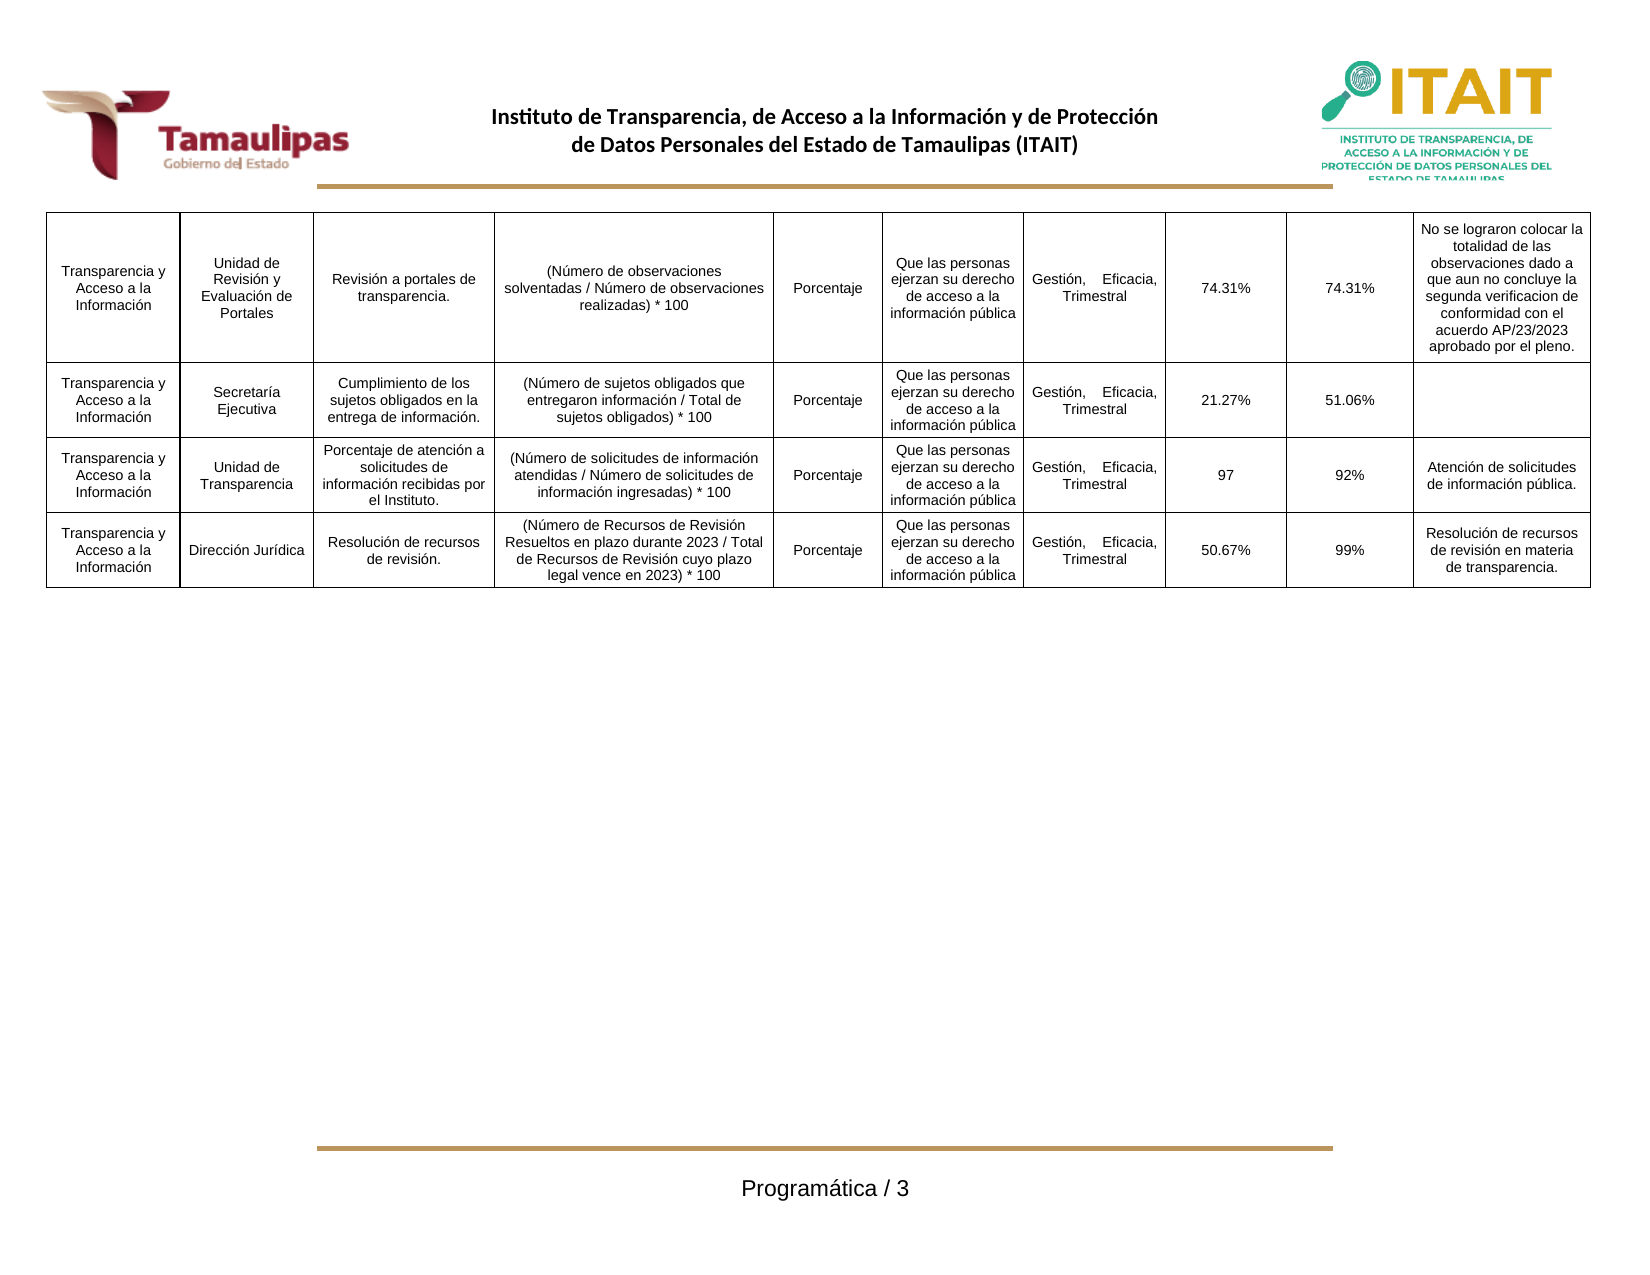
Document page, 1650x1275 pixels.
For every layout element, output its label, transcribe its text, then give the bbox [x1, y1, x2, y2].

table_cell Resolución de recursos de revisión. [314, 513, 494, 587]
table_cell Transparencia y Acceso a la Información [47, 363, 179, 437]
table_cell Gestión, Eficacia, Trimestral [1024, 438, 1165, 512]
table_cell 74.31% [1287, 213, 1413, 362]
table_cell Porcentaje de atención a solicitudes de información recibidas por el Instituto. [314, 438, 494, 512]
table_cell Porcentaje [774, 363, 882, 437]
table_cell No se lograron colocar la totalidad de las observaciones dado a que aun no concluye la segunda verificacion de conformidad con el acuerdo AP/23/2023 aprobado por el pleno. [1414, 213, 1590, 362]
table_cell Que las personas ejerzan su derecho de acceso a la información pública [883, 438, 1023, 512]
table_cell (Número de solicitudes de información atendidas / Número de solicitudes de información ingresadas) * 100 [495, 438, 773, 512]
table_cell Transparencia y Acceso a la Información [47, 213, 179, 362]
table_cell Porcentaje [774, 438, 882, 512]
table_cell Unidad de Transparencia [181, 438, 313, 512]
table_cell 97 [1166, 438, 1286, 512]
table_cell 21.27% [1166, 363, 1286, 437]
table_cell Resolución de recursos de revisión en materia de transparencia. [1414, 513, 1590, 587]
table_cell Gestión, Eficacia, Trimestral [1024, 213, 1165, 362]
table_cell [1414, 363, 1590, 437]
table_cell 99% [1287, 513, 1413, 587]
table_cell 92% [1287, 438, 1413, 512]
table_cell Transparencia y Acceso a la Información [47, 438, 179, 512]
table_cell Secretaría Ejecutiva [181, 363, 313, 437]
table_cell Cumplimiento de los sujetos obligados en la entrega de información. [314, 363, 494, 437]
table_cell Revisión a portales de transparencia. [314, 213, 494, 362]
table_cell 74.31% [1166, 213, 1286, 362]
picture [317, 1146, 1333, 1151]
table_cell Gestión, Eficacia, Trimestral [1024, 513, 1165, 587]
table_cell Que las personas ejerzan su derecho de acceso a la información pública [883, 213, 1023, 362]
table_cell Porcentaje [774, 213, 882, 362]
table_cell Que las personas ejerzan su derecho de acceso a la información pública [883, 513, 1023, 587]
table_cell 50.67% [1166, 513, 1286, 587]
table_cell Que las personas ejerzan su derecho de acceso a la información pública [883, 363, 1023, 437]
table_cell Porcentaje [774, 513, 882, 587]
table_cell (Número de sujetos obligados que entregaron información / Total de sujetos obligados) * 100 [495, 363, 773, 437]
table_cell (Número de Recursos de Revisión Resueltos en plazo durante 2023 / Total de Recursos de Revisión cuyo plazo legal vence en 2023) * 100 [495, 513, 773, 587]
table_cell Transparencia y Acceso a la Información [47, 513, 179, 587]
table_cell Atención de solicitudes de información pública. [1414, 438, 1590, 512]
table_cell (Número de observaciones solventadas / Número de observaciones realizadas) * 100 [495, 213, 773, 362]
table_cell 51.06% [1287, 363, 1413, 437]
picture [39, 79, 1333, 192]
table_cell Dirección Jurídica [181, 513, 313, 587]
table_cell Gestión, Eficacia, Trimestral [1024, 363, 1165, 437]
table_cell Unidad de Revisión y Evaluación de Portales [181, 213, 313, 362]
picture [1320, 61, 1552, 180]
